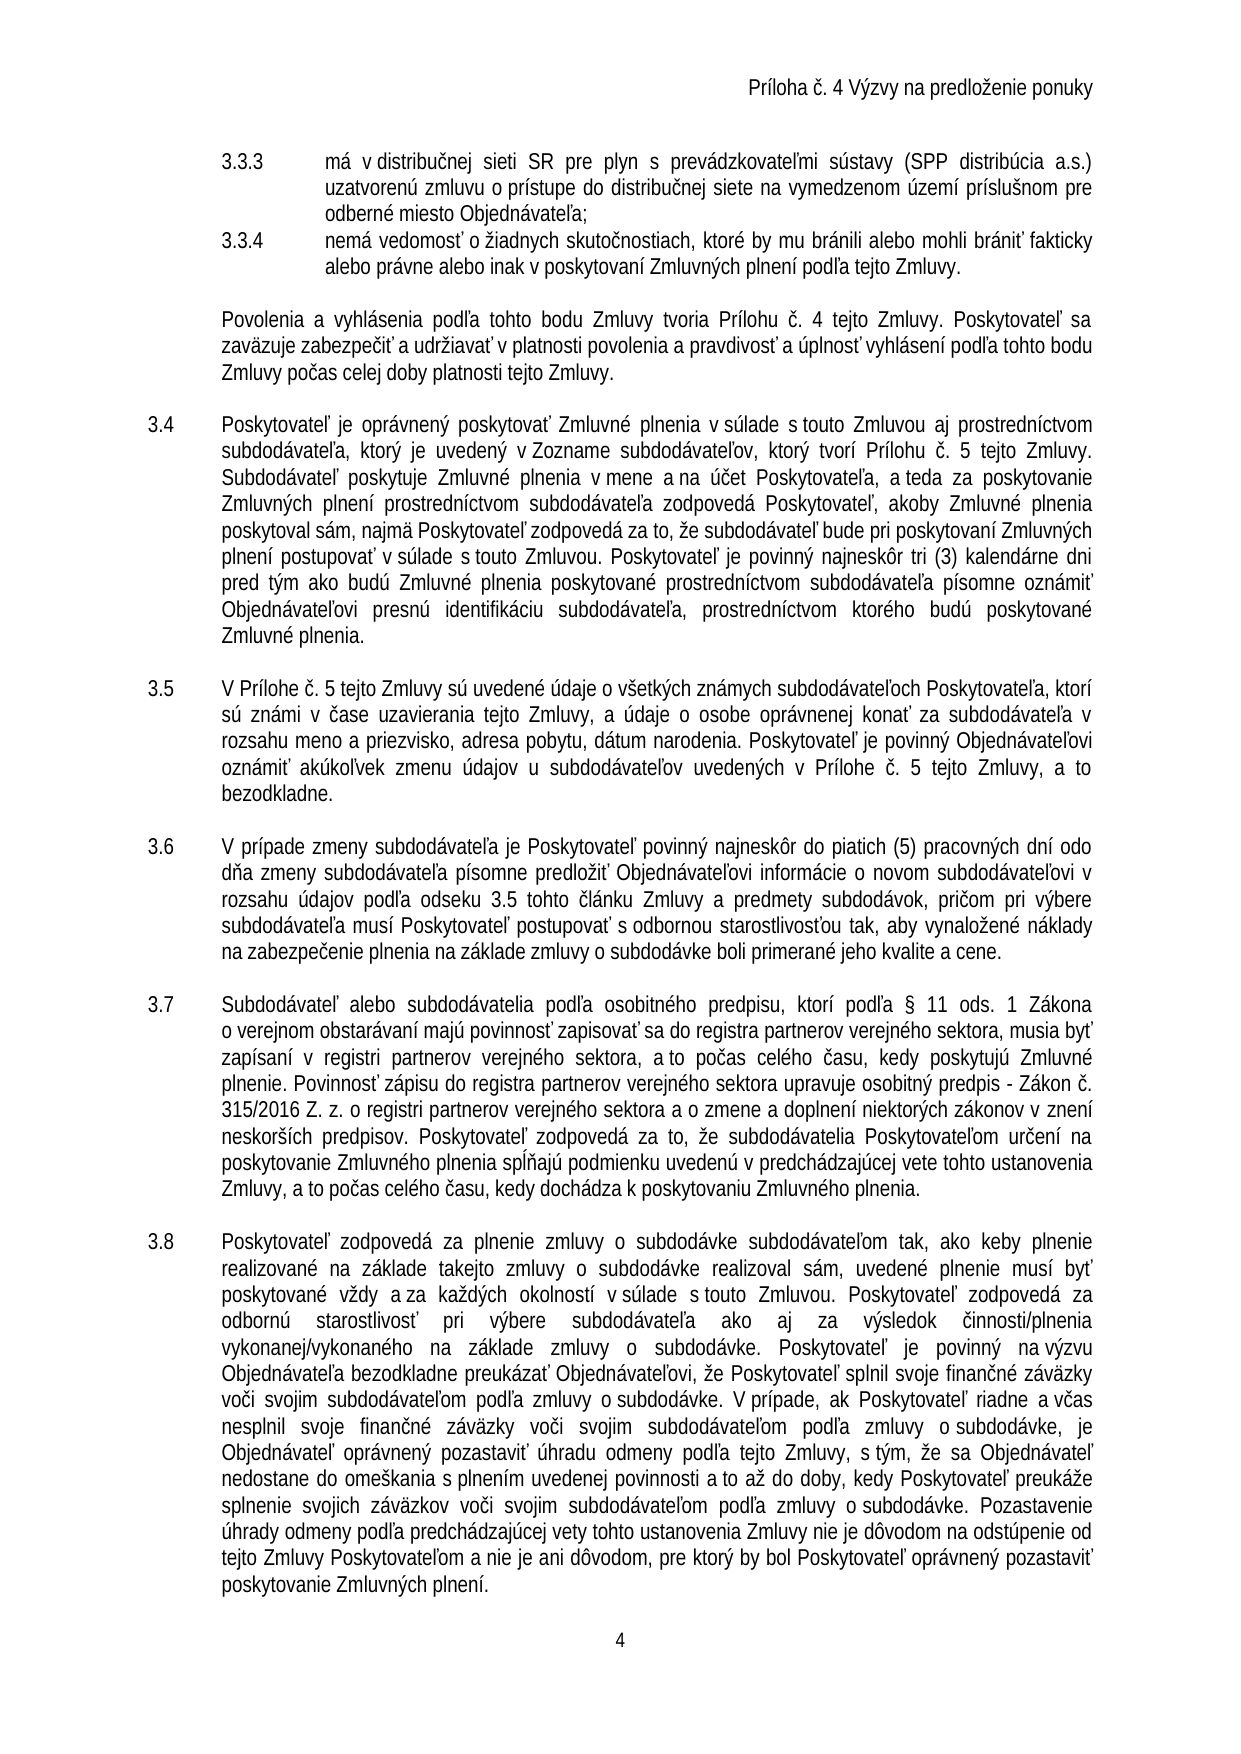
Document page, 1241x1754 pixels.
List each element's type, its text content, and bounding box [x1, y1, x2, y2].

list Subdodávateľ alebo subdodávatelia podľa osobitného predpisu, ktorí podľa § 11 ods. 1 Zákona o verejnom obstarávaní majú povinnosť zapisovať sa do registra partnerov verejného sektora, musia byť zapísaní v registri partnerov verejného sektora, a to počas celého času, kedy poskytujú Zmluvné plnenie. Povinnosť zápisu do registra partnerov verejného sektora upravuje osobitný predpis - Zákon č. 315/2016 Z. z. o registri partnerov verejného sektora a o zmene a doplnení niektorých zákonov v znení neskorších predpisov. Poskytovateľ zodpovedá za to, že subdodávatelia Poskytovateľom určení na poskytovanie Zmluvného plnenia spĺňajú podmienku uvedenú v predchádzajúcej vete tohto ustanovenia Zmluvy, a to počas celého času, kedy dochádza k poskytovaniu Zmluvného plnenia. [148, 991, 1093, 1202]
list V Prílohe č. 5 tejto Zmluvy sú uvedené údaje o všetkých známych subdodávateľoch Poskytovateľa, ktorí sú známi v čase uzavierania tejto Zmluvy, a údaje o osobe oprávnenej konať za subdodávateľa v rozsahu meno a priezvisko, adresa pobytu, dátum narodenia. Poskytovateľ je povinný Objednávateľovi oznámiť akúkoľvek zmenu údajov u subdodávateľov uvedených v Prílohe č. 5 tejto Zmluvy, a to bezodkladne. [148, 675, 1093, 806]
list má v distribučnej sieti SR pre plyn s prevádzkovateľmi sústavy (SPP distribúcia a.s.) uzatvorenú zmluvu o prístupe do distribučnej siete na vymedzenom území príslušnom pre odberné miesto Objednávateľa; [221, 148, 1093, 227]
text Povolenia a vyhlásenia podľa tohto bodu Zmluvy tvoria Prílohu č. 4 tejto Zmluvy. Poskytovateľ sa zaväzuje zabezpečiť a udržiavať v platnosti povolenia a pravdivosť a úplnosť vyhlásení podľa tohto bodu Zmluvy počas celej doby platnosti tejto Zmluvy. [221, 306, 1093, 385]
list Poskytovateľ je oprávnený poskytovať Zmluvné plnenia v súlade s touto Zmluvou aj prostredníctvom subdodávateľa, ktorý je uvedený v Zozname subdodávateľov, ktorý tvorí Prílohu č. 5 tejto Zmluvy. Subdodávateľ poskytuje Zmluvné plnenia v mene a na účet Poskytovateľa, a teda za poskytovanie Zmluvných plnení prostredníctvom subdodávateľa zodpovedá Poskytovateľ, akoby Zmluvné plnenia poskytoval sám, najmä Poskytovateľ zodpovedá za to, že subdodávateľ bude pri poskytovaní Zmluvných plnení postupovať v súlade s touto Zmluvou. Poskytovateľ je povinný najneskôr tri (3) kalendárne dni pred tým ako budú Zmluvné plnenia poskytované prostredníctvom subdodávateľa písomne oznámiť Objednávateľovi presnú identifikáciu subdodávateľa, prostredníctvom ktorého budú poskytované Zmluvné plnenia. [148, 411, 1093, 648]
list Poskytovateľ zodpovedá za plnenie zmluvy o subdodávke subdodávateľom tak, ako keby plnenie realizované na základe takejto zmluvy o subdodávke realizoval sám, uvedené plnenie musí byť poskytované vždy a za každých okolností v súlade s touto Zmluvou. Poskytovateľ zodpovedá za odbornú starostlivosť pri výbere subdodávateľa ako aj za výsledok činnosti/plnenia vykonanej/vykonaného na základe zmluvy o subdodávke. Poskytovateľ je povinný na výzvu Objednávateľa bezodkladne preukázať Objednávateľovi, že Poskytovateľ splnil svoje finančné záväzky voči svojim subdodávateľom podľa zmluvy o subdodávke. V prípade, ak Poskytovateľ riadne a včas nesplnil svoje finančné záväzky voči svojim subdodávateľom podľa zmluvy o subdodávke, je Objednávateľ oprávnený pozastaviť úhradu odmeny podľa tejto Zmluvy, s tým, že sa Objednávateľ nedostane do omeškania s plnením uvedenej povinnosti a to až do doby, kedy Poskytovateľ preukáže splnenie svojich záväzkov voči svojim subdodávateľom podľa zmluvy o subdodávke. Pozastavenie úhrady odmeny podľa predchádzajúcej vety tohto ustanovenia Zmluvy nie je dôvodom na odstúpenie od tejto Zmluvy Poskytovateľom a nie je ani dôvodom, pre ktorý by bol Poskytovateľ oprávnený pozastaviť poskytovanie Zmluvných plnení. [148, 1228, 1093, 1597]
list nemá vedomosť o žiadnych skutočnostiach, ktoré by mu bránili alebo mohli brániť fakticky alebo právne alebo inak v poskytovaní Zmluvných plnení podľa tejto Zmluvy. [221, 227, 1093, 279]
list V prípade zmeny subdodávateľa je Poskytovateľ povinný najneskôr do piatich (5) pracovných dní odo dňa zmeny subdodávateľa písomne predložiť Objednávateľovi informácie o novom subdodávateľovi v rozsahu údajov podľa odseku 3.5 tohto článku Zmluvy a predmety subdodávok, pričom pri výbere subdodávateľa musí Poskytovateľ postupovať s odbornou starostlivosťou tak, aby vynaložené náklady na zabezpečenie plnenia na základe zmluvy o subdodávke boli primerané jeho kvalite a cene. [148, 833, 1093, 964]
